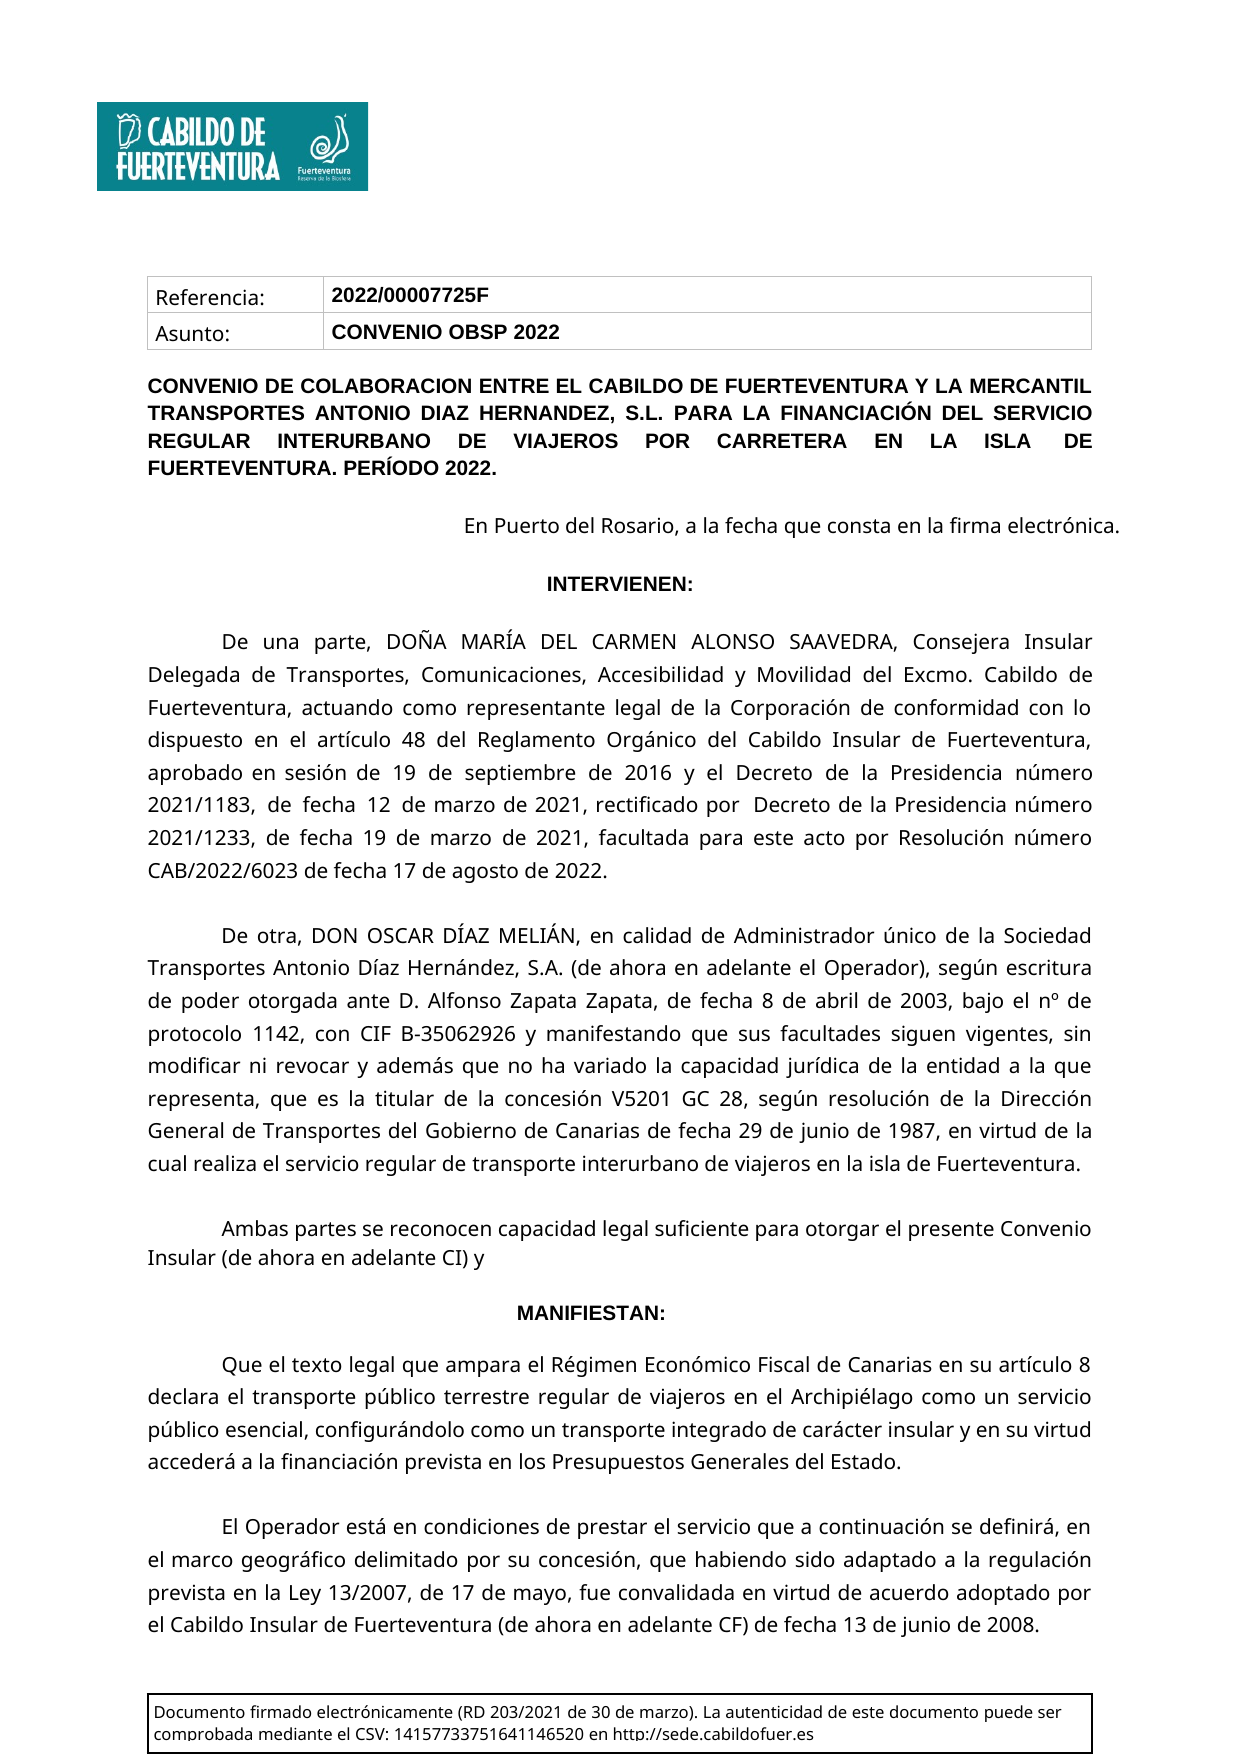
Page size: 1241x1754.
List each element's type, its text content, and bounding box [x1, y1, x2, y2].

picture [97, 102, 369, 191]
table_cell Asunto: [148, 313, 323, 349]
text De otra, DON OSCAR DÍAZ MELIÁN, en calidad de Administrador único de la Sociedad Transportes Antonio Díaz Hernández, S.A. (de ahora en adelante el Operador), según escritura de poder otorgada ante D. Alfonso Zapata Zapata, de fecha 8 de abril de 2003, bajo el nº de protocolo 1142, con CIF B-35062926 y manifestando que sus facultades siguen vigentes, sin modificar ni revocar y además que no ha variado la capacidad jurídica de la entidad a la que representa, que es la titular de la concesión V5201 GC 28, según resolución de la Dirección General de Transportes del Gobierno de Canarias de fecha 29 de junio de 1987, en virtud de la cual realiza el servicio regular de transporte interurbano de viajeros en la isla de Fuerteventura. [147, 921, 1093, 1178]
subtitle CONVENIO DE COLABORACION ENTRE EL CABILDO DE FUERTEVENTURA Y LA MERCANTIL TRANSPORTES ANTONIO DIAZ HERNANDEZ, S.L. PARA LA FINANCIACIÓN DEL SERVICIO REGULAR INTERURBANO DE VIAJEROS POR CARRETERA EN LA ISLA DE FUERTEVENTURA. PERÍODO 2022. [147, 374, 1093, 480]
table_cell CONVENIO OBSP 2022 [324, 313, 1091, 349]
subtitle INTERVIENEN: [256, 572, 984, 596]
subtitle MANIFIESTAN: [252, 1301, 931, 1325]
text El Operador está en condiciones de prestar el servicio que a continuación se definirá, en el marco geográfico delimitado por su concesión, que habiendo sido adaptado a la regulación prevista en la Ley 13/2007, de 17 de mayo, fue convalidada en virtud de acuerdo adoptado por el Cabildo Insular de Fuerteventura (de ahora en adelante CF) de fecha 13 de junio de 2008. [147, 1512, 1093, 1639]
text Ambas partes se reconocen capacidad legal suficiente para otorgar el presente Convenio Insular (de ahora en adelante CI) y [147, 1214, 1093, 1271]
table_header 2022/00007725F [324, 277, 1091, 312]
text Que el texto legal que ampara el Régimen Económico Fiscal de Canarias en su artículo 8 declara el transporte público terrestre regular de viajeros en el Archipiélago como un servicio público esencial, configurándolo como un transporte integrado de carácter insular y en su virtud accederá a la financiación prevista en los Presupuestos Generales del Estado. [147, 1350, 1093, 1476]
text En Puerto del Rosario, a la fecha que consta en la firma electrónica. [464, 511, 1167, 540]
table_header Referencia: [148, 277, 323, 312]
text De una parte, DOÑA MARÍA DEL CARMEN ALONSO SAAVEDRA, Consejera Insular Delegada de Transportes, Comunicaciones, Accesibilidad y Movilidad del Excmo. Cabildo de Fuerteventura, actuando como representante legal de la Corporación de conformidad con lo dispuesto en el artículo 48 del Reglamento Orgánico del Cabildo Insular de Fuerteventura, aprobado en sesión de 19 de septiembre de 2016 y el Decreto de la Presidencia número 2021/1183, de fecha 12 de marzo de 2021, rectificado por Decreto de la Presidencia número 2021/1233, de fecha 19 de marzo de 2021, facultada para este acto por Resolución número CAB/2022/6023 de fecha 17 de agosto de 2022. [147, 627, 1093, 884]
